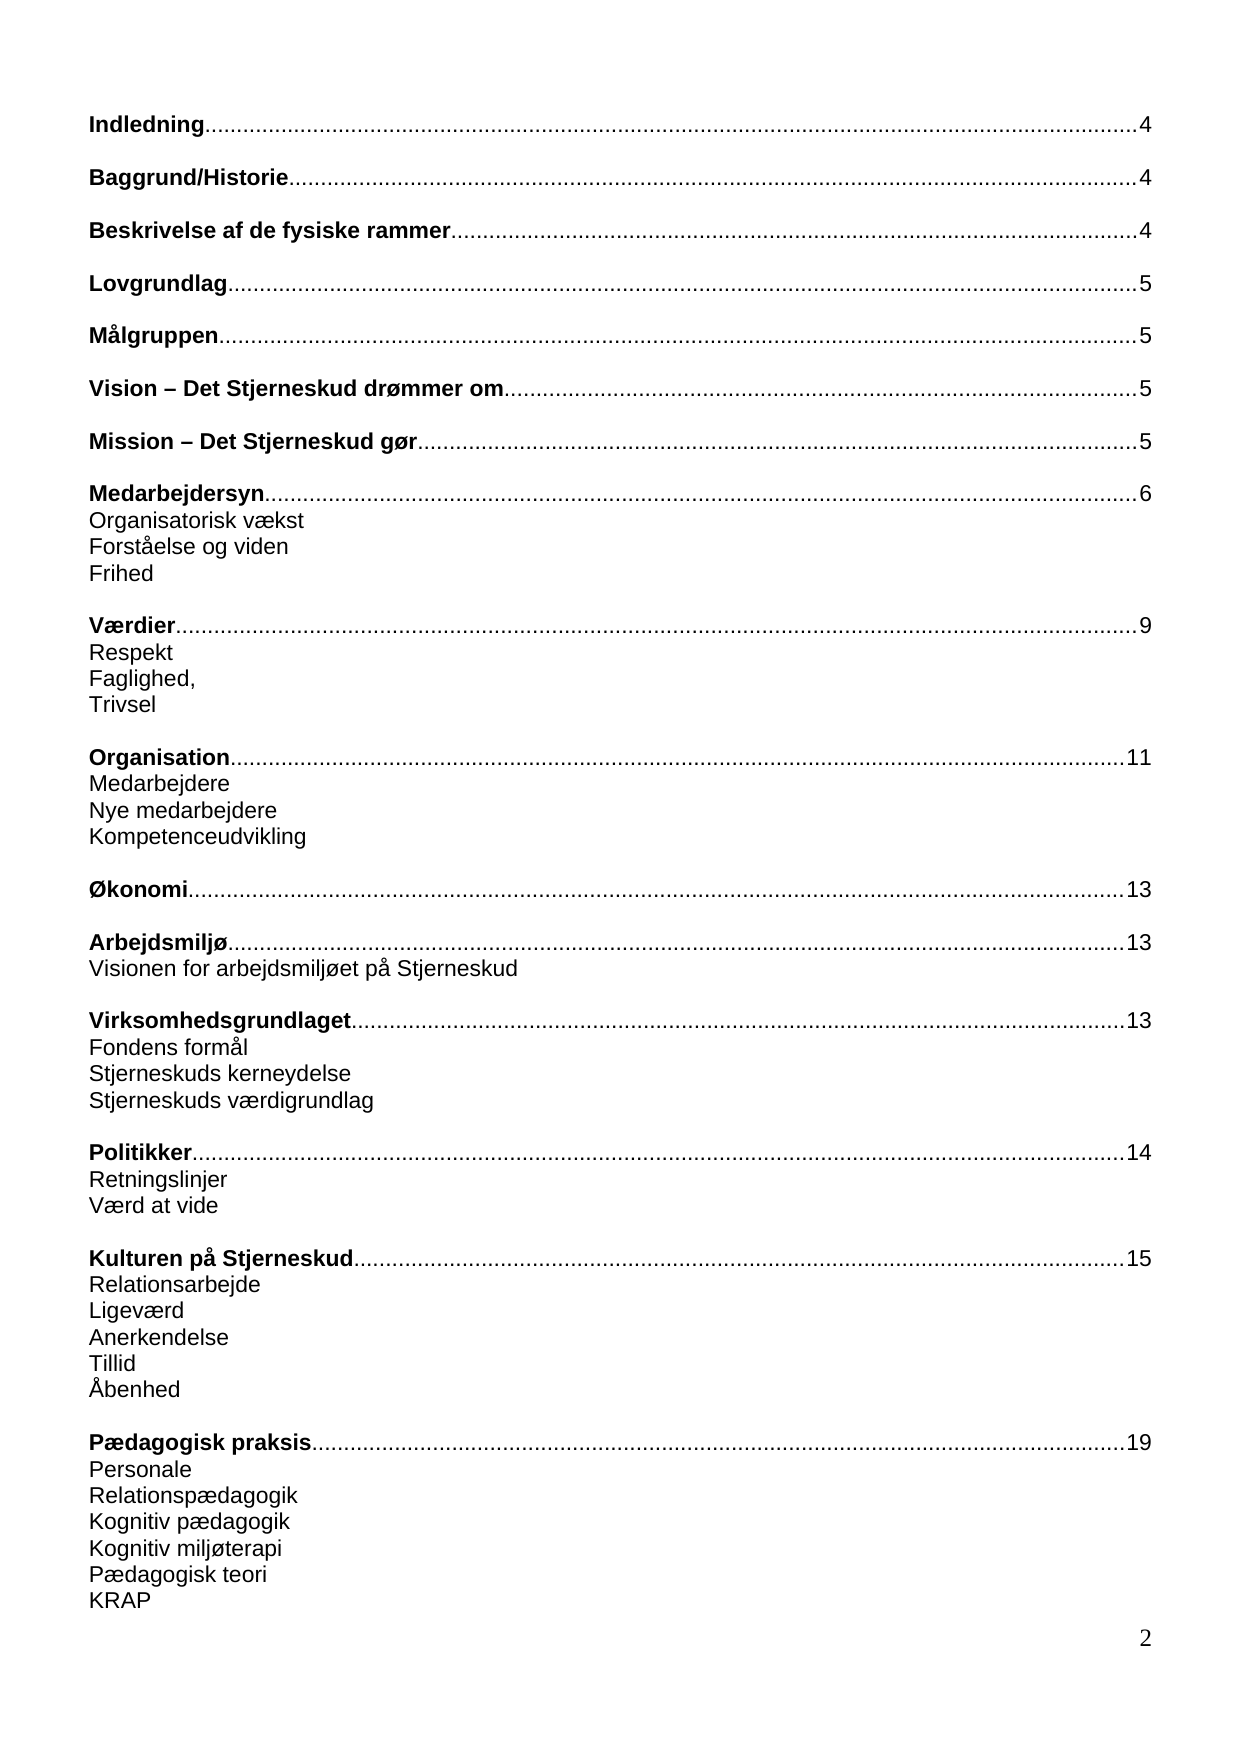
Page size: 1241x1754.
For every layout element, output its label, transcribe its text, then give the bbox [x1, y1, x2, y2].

text Personale [89, 1456, 1152, 1482]
text Kompetenceudvikling [89, 823, 1152, 849]
text Økonomi 13 [89, 876, 1152, 902]
text Politikker 14 [89, 1139, 1152, 1166]
text Organisation 11 [89, 744, 1152, 770]
text Værd at vide [89, 1192, 1152, 1218]
text Frihed [89, 559, 1152, 586]
text Respekt [89, 638, 1152, 665]
text Visionen for arbejdsmiljøet på Stjerneskud [89, 955, 1152, 981]
text Virksomhedsgrundlaget 13 [89, 1007, 1152, 1034]
text Stjerneskuds værdigrundlag [89, 1087, 1152, 1113]
text Stjerneskuds kerneydelse [89, 1060, 1152, 1087]
text Tillid [89, 1350, 1152, 1376]
text Arbejdsmiljø 13 [89, 928, 1152, 955]
text Kognitiv pædagogik [89, 1508, 1152, 1534]
text Anerkendelse [89, 1324, 1152, 1350]
text Beskrivelse af de fysiske rammer 4 [89, 217, 1152, 243]
text Vision – Det Stjerneskud drømmer om 5 [89, 375, 1152, 401]
text Kognitiv miljøterapi [89, 1534, 1152, 1561]
text Nye medarbejdere [89, 797, 1152, 823]
text Forståelse og viden [89, 533, 1152, 559]
text Retningslinjer [89, 1166, 1152, 1192]
text Baggrund/Historie 4 [89, 164, 1152, 191]
text Mission – Det Stjerneskud gør 5 [89, 428, 1152, 454]
text Relationsarbejde [89, 1271, 1152, 1297]
text Indledning 4 [89, 111, 1152, 138]
text Åbenhed [89, 1376, 1152, 1403]
text Medarbejdere [89, 770, 1152, 797]
text KRAP [89, 1587, 1152, 1614]
text Ligeværd [89, 1297, 1152, 1324]
text Medarbejdersyn 6 [89, 480, 1152, 507]
text Relationspædagogik [89, 1482, 1152, 1508]
text Lovgrundlag 5 [89, 269, 1152, 296]
text Kulturen på Stjerneskud 15 [89, 1245, 1152, 1271]
text Organisatorisk vækst [89, 507, 1152, 533]
text Trivsel [89, 691, 1152, 718]
text Målgruppen 5 [89, 322, 1152, 349]
text Pædagogisk teori [89, 1561, 1152, 1587]
text Faglighed, [89, 665, 1152, 691]
text Fondens formål [89, 1034, 1152, 1060]
text Pædagogisk praksis 19 [89, 1429, 1152, 1456]
text Værdier 9 [89, 612, 1152, 638]
